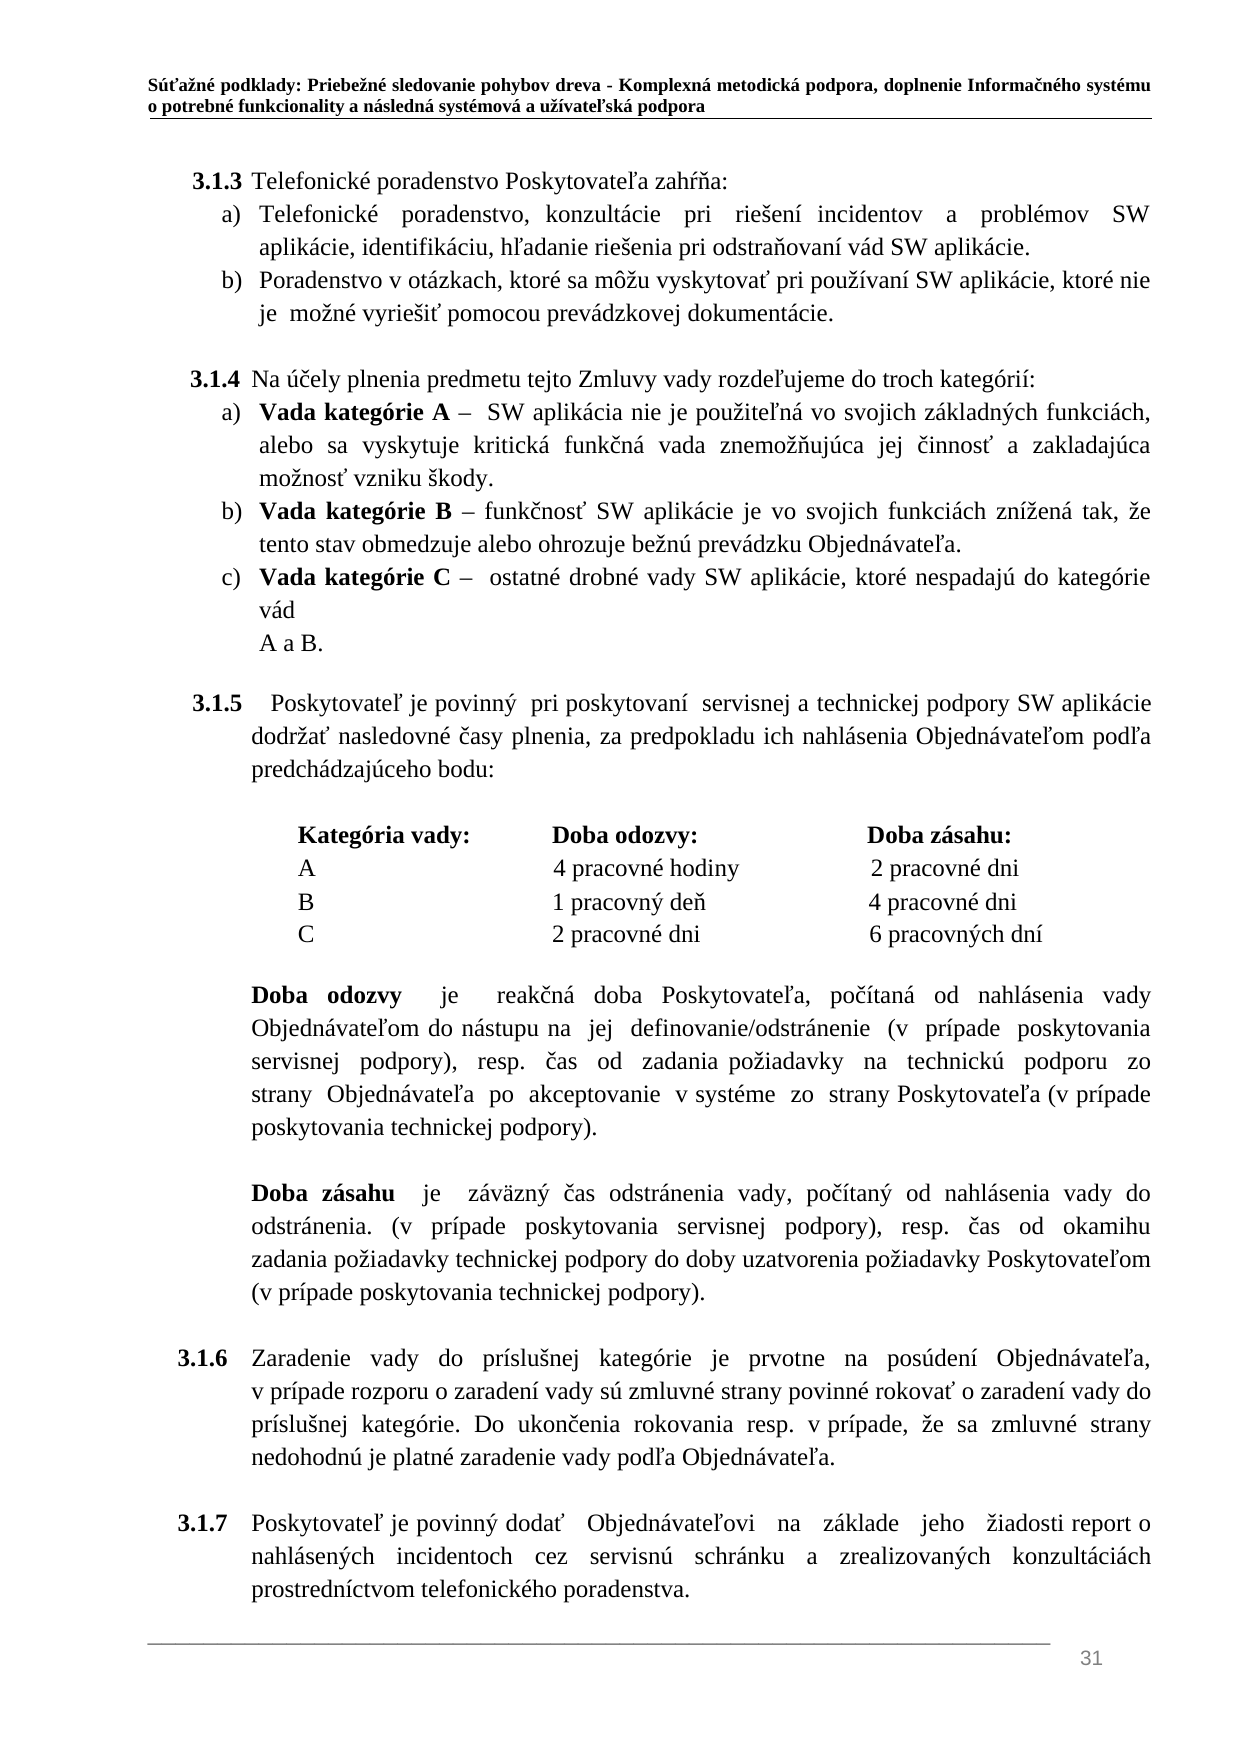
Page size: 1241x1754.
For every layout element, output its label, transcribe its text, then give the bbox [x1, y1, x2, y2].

text Doba zásahu je záväzný čas odstránenia vady, počítaný od nahlásenia vady do odstránenia. (v prípade poskytovania servisnej podpory), resp. čas od okamihu zadania požiadavky technickej podpory do doby uzatvorenia požiadavky Poskytovateľom (v prípade poskytovania technickej podpory). [251, 1178, 1152, 1306]
text B 1 pracovný deň 4 pracovné dni [177, 887, 1152, 915]
text Doba odozvy je reakčná doba Poskytovateľa, počítaná od nahlásenia vady Objednávateľom do nástupu na jej definovanie/odstránenie (v prípade poskytovania servisnej podpory), resp. čas od zadania požiadavky na technickú podporu zo strany Objednávateľa po akceptovanie v systéme zo strany Poskytovateľa (v prípade poskytovania technickej podpory). [251, 980, 1152, 1141]
list Telefonické poradenstvo, konzultácie pri riešení incidentov a problémov SW aplikácie, identifikáciu, hľadanie riešenia pri odstraňovaní vád SW aplikácie. [221, 199, 1152, 261]
text 3.1.4 Na účely plnenia predmetu tejto Zmluvy vady rozdeľujeme do troch kategórií: [177, 364, 1152, 393]
text Kategória vady: Doba odozvy: Doba zásahu: [177, 821, 1152, 849]
text 3.1.5 Poskytovateľ je povinný pri poskytovaní servisnej a technickej podpory SW aplikácie dodržať nasledovné časy plnenia, za predpokladu ich nahlásenia Objednávateľom podľa predchádzajúceho bodu: [192, 688, 1152, 783]
list Vada kategórie A – SW aplikácia nie je použiteľná vo svojich základných funkciách, alebo sa vyskytuje kritická funkčná vada znemožňujúca jej činnosť a zakladajúca možnosť vzniku škody. [221, 397, 1152, 492]
text A 4 pracovné hodiny 2 pracovné dni [177, 853, 1152, 882]
list Vada kategórie B – funkčnosť SW aplikácie je vo svojich funkciách znížená tak, že tento stav obmedzuje alebo ohrozuje bežnú prevádzku Objednávateľa. [221, 496, 1152, 558]
text 3.1.6 Zaradenie vady do príslušnej kategórie je prvotne na posúdení Objednávateľa, v prípade rozporu o zaradení vady sú zmluvné strany povinné rokovať o zaradení vady do príslušnej kategórie. Do ukončenia rokovania resp. v prípade, že sa zmluvné strany nedohodnú je platné zaradenie vady podľa Objednávateľa. [177, 1343, 1152, 1471]
list Poradenstvo v otázkach, ktoré sa môžu vyskytovať pri používaní SW aplikácie, ktoré nie je možné vyriešiť pomocou prevádzkovej dokumentácie. [221, 265, 1152, 327]
list Vada kategórie C – ostatné drobné vady SW aplikácie, ktoré nespadajú do kategórie vád A a B. [221, 562, 1152, 657]
text C 2 pracovné dni 6 pracovných dní [177, 919, 1152, 948]
text 3.1.7 Poskytovateľ je povinný dodať Objednávateľovi na základe jeho žiadosti report o nahlásených incidentoch cez servisnú schránku a zrealizovaných konzultáciách prostredníctvom telefonického poradenstva. [177, 1508, 1152, 1603]
text 3.1.3 Telefonické poradenstvo Poskytovateľa zahŕňa: [192, 166, 1152, 195]
